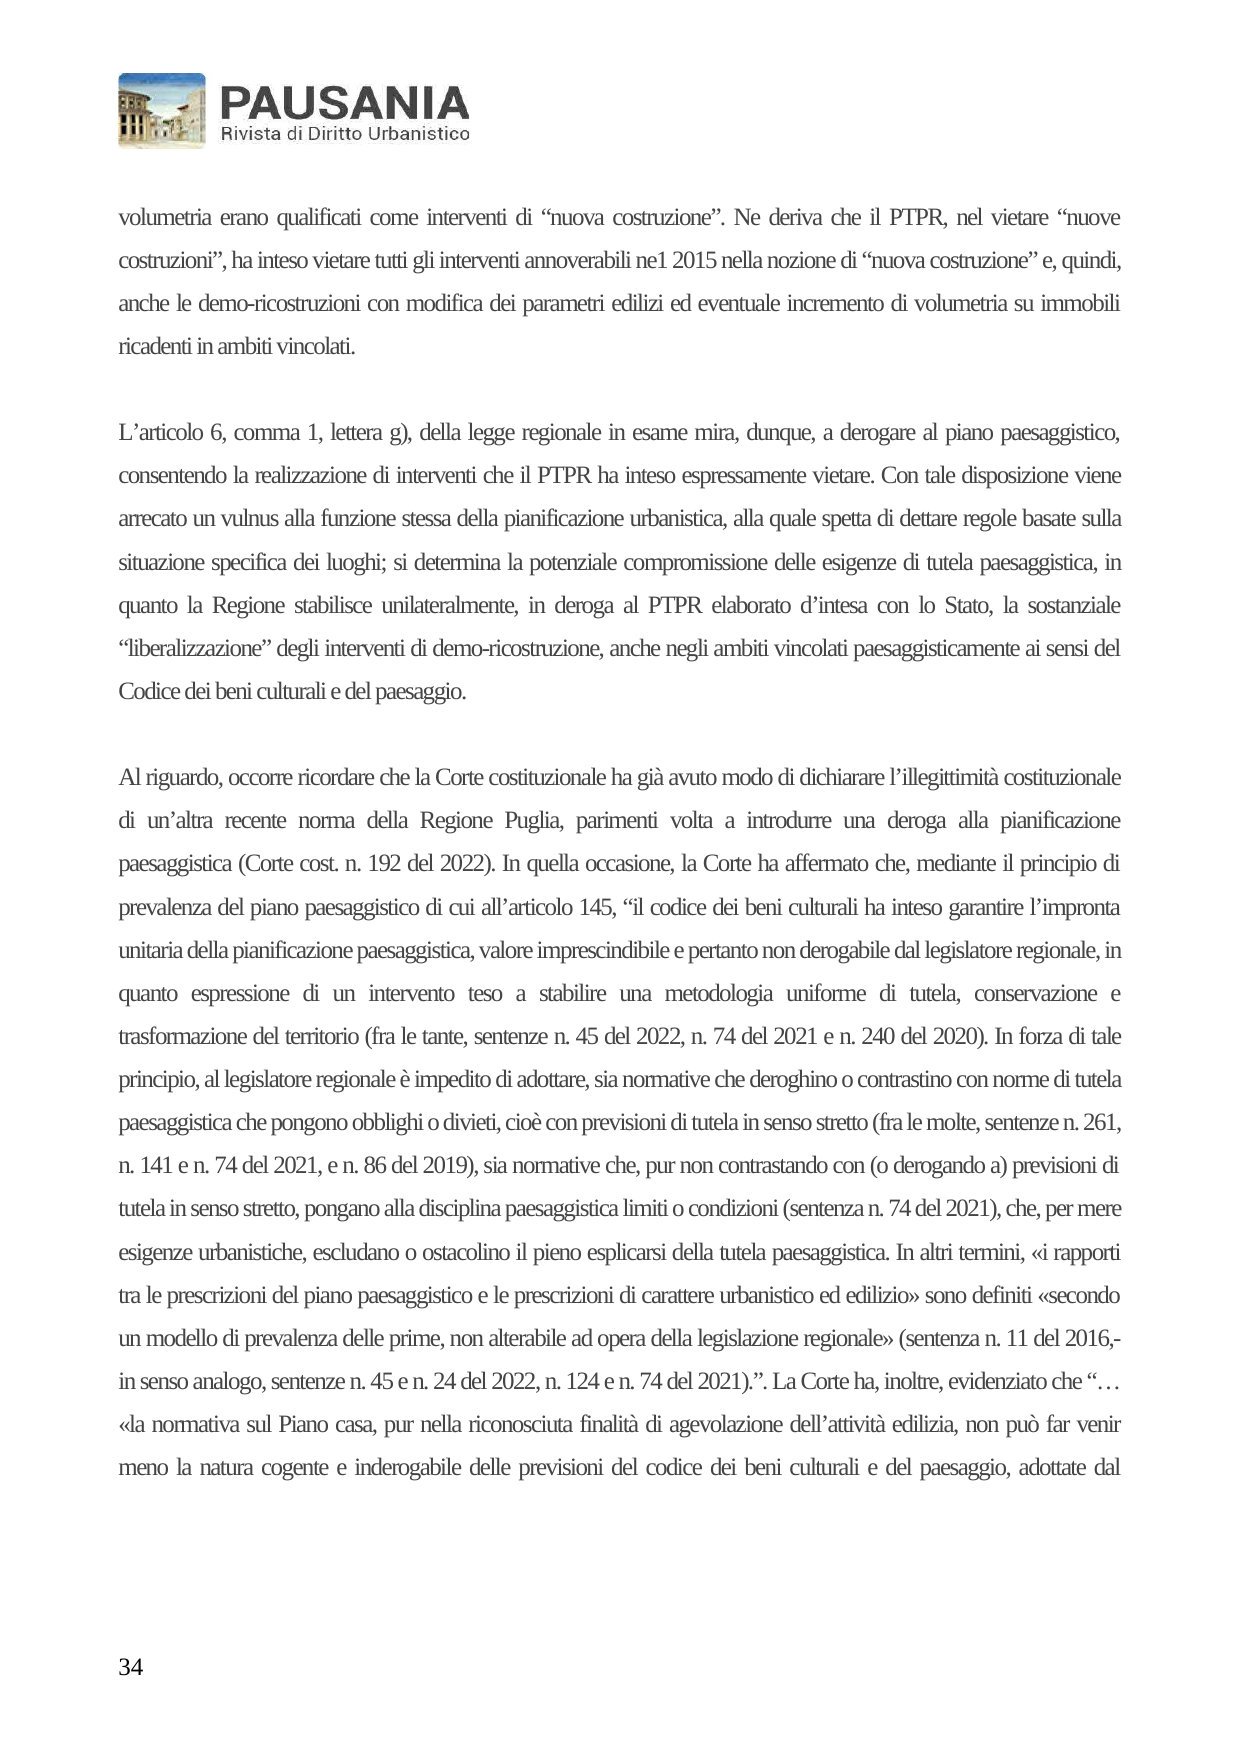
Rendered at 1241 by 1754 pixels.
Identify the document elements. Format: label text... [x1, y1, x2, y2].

text L’articolo 6, comma 1, lettera g), della legge regionale in esame mira, dunque, a derogare al piano paesaggistico, consentendo la realizzazione di interventi che il PTPR ha inteso espressamente vietare. Con tale disposizione viene arrecato un vulnus alla funzione stessa della pianificazione urbanistica, alla quale spetta di dettare regole basate sulla situazione specifica dei luoghi; si determina la potenziale compromissione delle esigenze di tutela paesaggistica, in quanto la Regione stabilisce unilateralmente, in deroga al PTPR elaborato d’intesa con lo Stato, la sostanziale “liberalizzazione” degli interventi di demo-ricostruzione, anche negli ambiti vincolati paesaggisticamente ai sensi del Codice dei beni culturali e del paesaggio. [118, 374, 1122, 705]
picture [118, 73, 470, 149]
